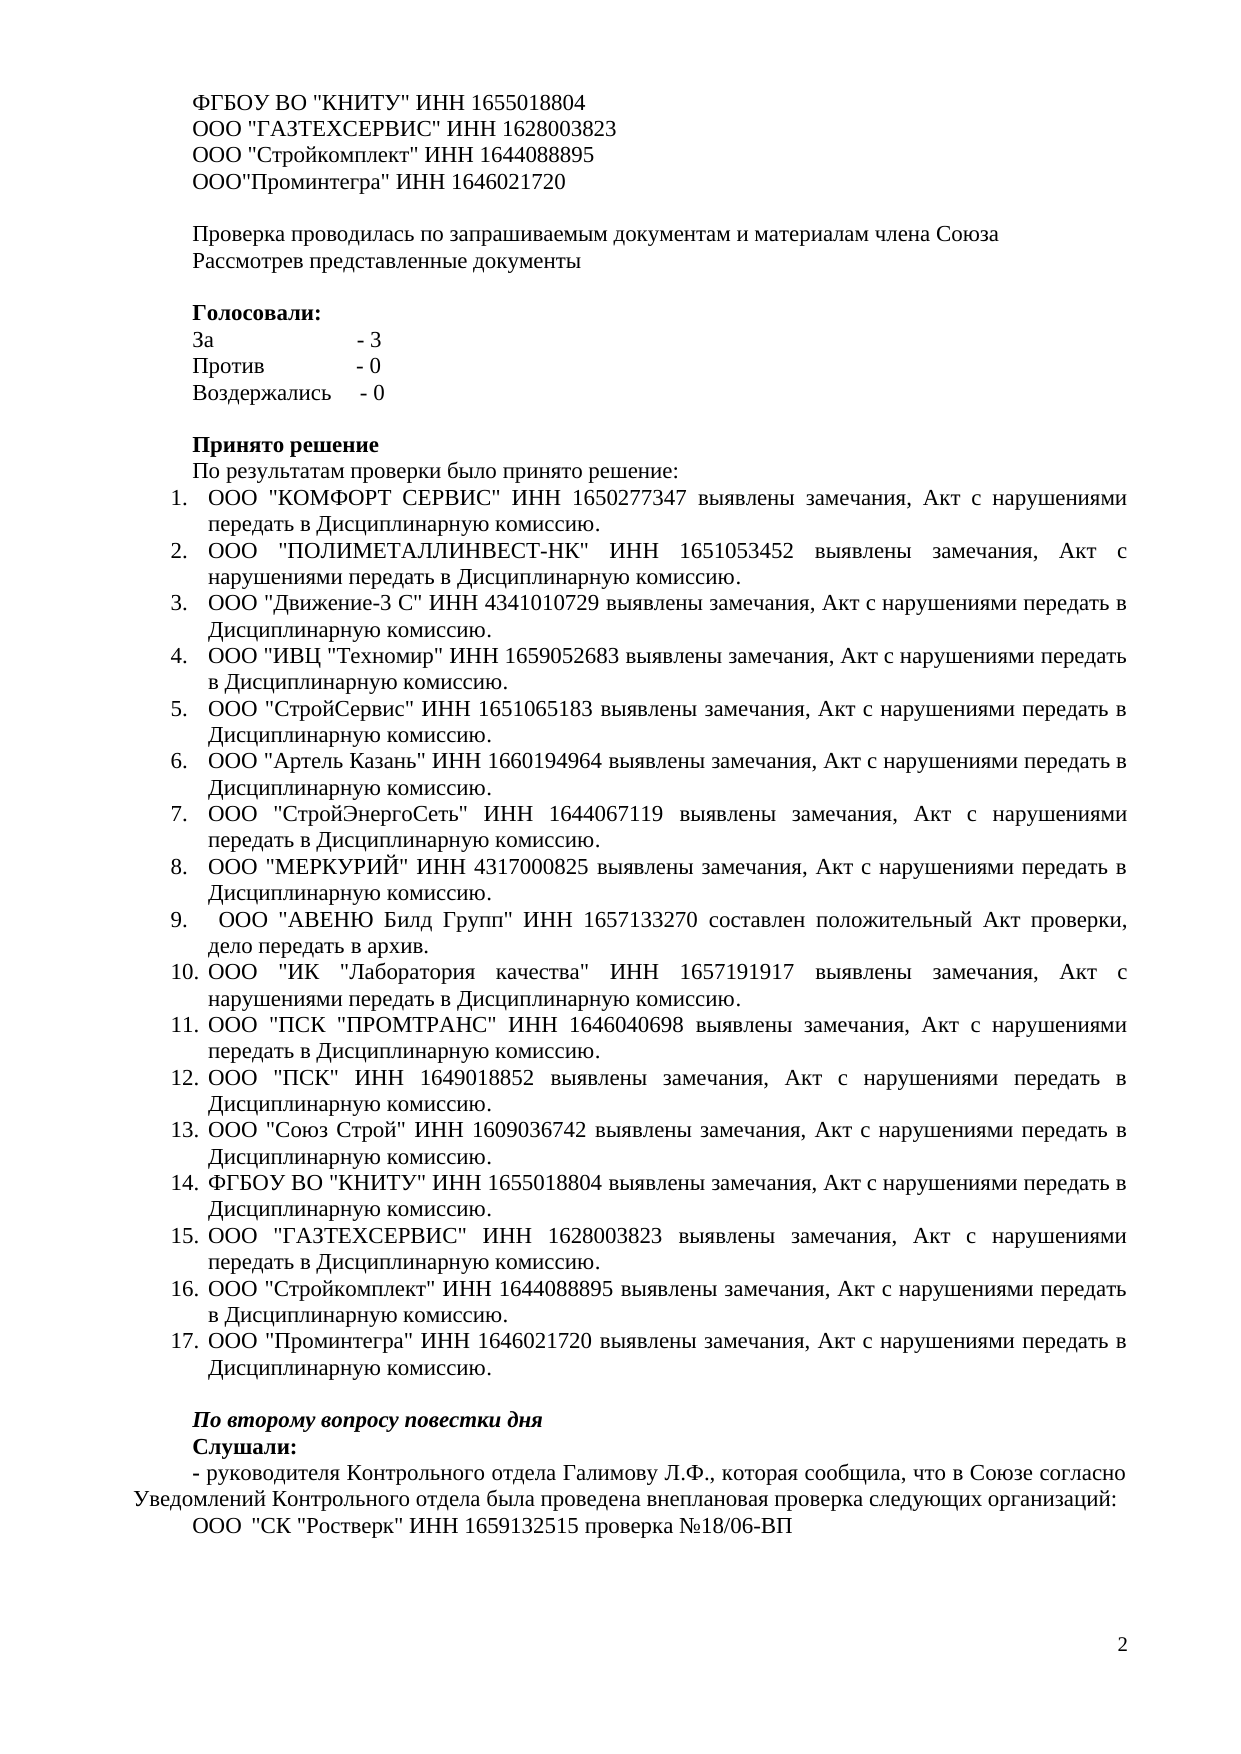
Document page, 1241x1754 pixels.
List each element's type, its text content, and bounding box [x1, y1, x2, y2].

text ООО "СК "Ростверк" ИНН 1659132515 проверка №18/06-ВП [133, 1512, 1128, 1538]
text По второму вопросу повестки дня [133, 1406, 1128, 1433]
text ООО "ГАЗТЕХСЕРВИС" ИНН 1628003823 [133, 115, 1128, 141]
text ФГБОУ ВО "КНИТУ" ИНН 1655018804 [133, 89, 1128, 115]
text Рассмотрев представленные документы [133, 247, 1128, 273]
text Воздержались - 0 [133, 378, 1128, 405]
list ООО "Движение-3 С" ИНН 4341010729 выявлены замечания, Акт с нарушениями передать в Дисциплинарную комиссию. [170, 589, 1128, 642]
list ООО "Союз Строй" ИНН 1609036742 выявлены замечания, Акт с нарушениями передать в Дисциплинарную комиссию. [170, 1116, 1128, 1169]
list ООО "СтройСервис" ИНН 1651065183 выявлены замечания, Акт с нарушениями передать в Дисциплинарную комиссию. [170, 695, 1128, 747]
list ООО "ИК "Лаборатория качества" ИНН 1657191917 выявлены замечания, Акт с нарушениями передать в Дисциплинарную комиссию. [170, 958, 1128, 1011]
text ООО"Проминтегра" ИНН 1646021720 [133, 168, 1128, 194]
list ООО "ГАЗТЕХСЕРВИС" ИНН 1628003823 выявлены замечания, Акт с нарушениями передать в Дисциплинарную комиссию. [170, 1222, 1128, 1274]
list ООО "Стройкомплект" ИНН 1644088895 выявлены замечания, Акт с нарушениями передать в Дисциплинарную комиссию. [170, 1274, 1128, 1327]
list ООО "МЕРКУРИЙ" ИНН 4317000825 выявлены замечания, Акт с нарушениями передать в Дисциплинарную комиссию. [170, 853, 1128, 906]
text - руководителя Контрольного отдела Галимову Л.Ф., которая сообщила, что в Союзе согласно Уведомлений Контрольного отдела была проведена внеплановая проверка следующих организаций: [133, 1459, 1128, 1512]
list ООО "Проминтегра" ИНН 1646021720 выявлены замечания, Акт с нарушениями передать в Дисциплинарную комиссию. [170, 1327, 1128, 1380]
list ООО "ПСК "ПРОМТРАНС" ИНН 1646040698 выявлены замечания, Акт с нарушениями передать в Дисциплинарную комиссию. [170, 1011, 1128, 1064]
list ООО "Артель Казань" ИНН 1660194964 выявлены замечания, Акт с нарушениями передать в Дисциплинарную комиссию. [170, 747, 1128, 800]
list ООО "СтройЭнергоСеть" ИНН 1644067119 выявлены замечания, Акт с нарушениями передать в Дисциплинарную комиссию. [170, 800, 1128, 853]
text Слушали: [133, 1433, 1128, 1459]
list ООО "ПСК" ИНН 1649018852 выявлены замечания, Акт с нарушениями передать в Дисциплинарную комиссию. [170, 1064, 1128, 1116]
list ООО "АВЕНЮ Билд Групп" ИНН 1657133270 составлен положительный Акт проверки, дело передать в архив. [170, 906, 1128, 958]
list ООО "КОМФОРТ СЕРВИС" ИНН 1650277347 выявлены замечания, Акт с нарушениями передать в Дисциплинарную комиссию. [170, 484, 1128, 537]
list ООО "ИВЦ "Техномир" ИНН 1659052683 выявлены замечания, Акт с нарушениями передать в Дисциплинарную комиссию. [170, 642, 1128, 695]
text Голосовали: [133, 299, 1128, 326]
text Против - 0 [133, 352, 1128, 378]
text ООО "Стройкомплект" ИНН 1644088895 [133, 141, 1128, 168]
text За - 3 [133, 326, 1128, 352]
text Принято решение [133, 431, 1128, 458]
list ООО "ПОЛИМЕТАЛЛИНВЕСТ-НК" ИНН 1651053452 выявлены замечания, Акт с нарушениями передать в Дисциплинарную комиссию. [170, 537, 1128, 589]
text Проверка проводилась по запрашиваемым документам и материалам члена Союза [133, 220, 1128, 247]
list ФГБОУ ВО "КНИТУ" ИНН 1655018804 выявлены замечания, Акт с нарушениями передать в Дисциплинарную комиссию. [170, 1169, 1128, 1222]
text По результатам проверки было принято решение: [133, 458, 1128, 484]
